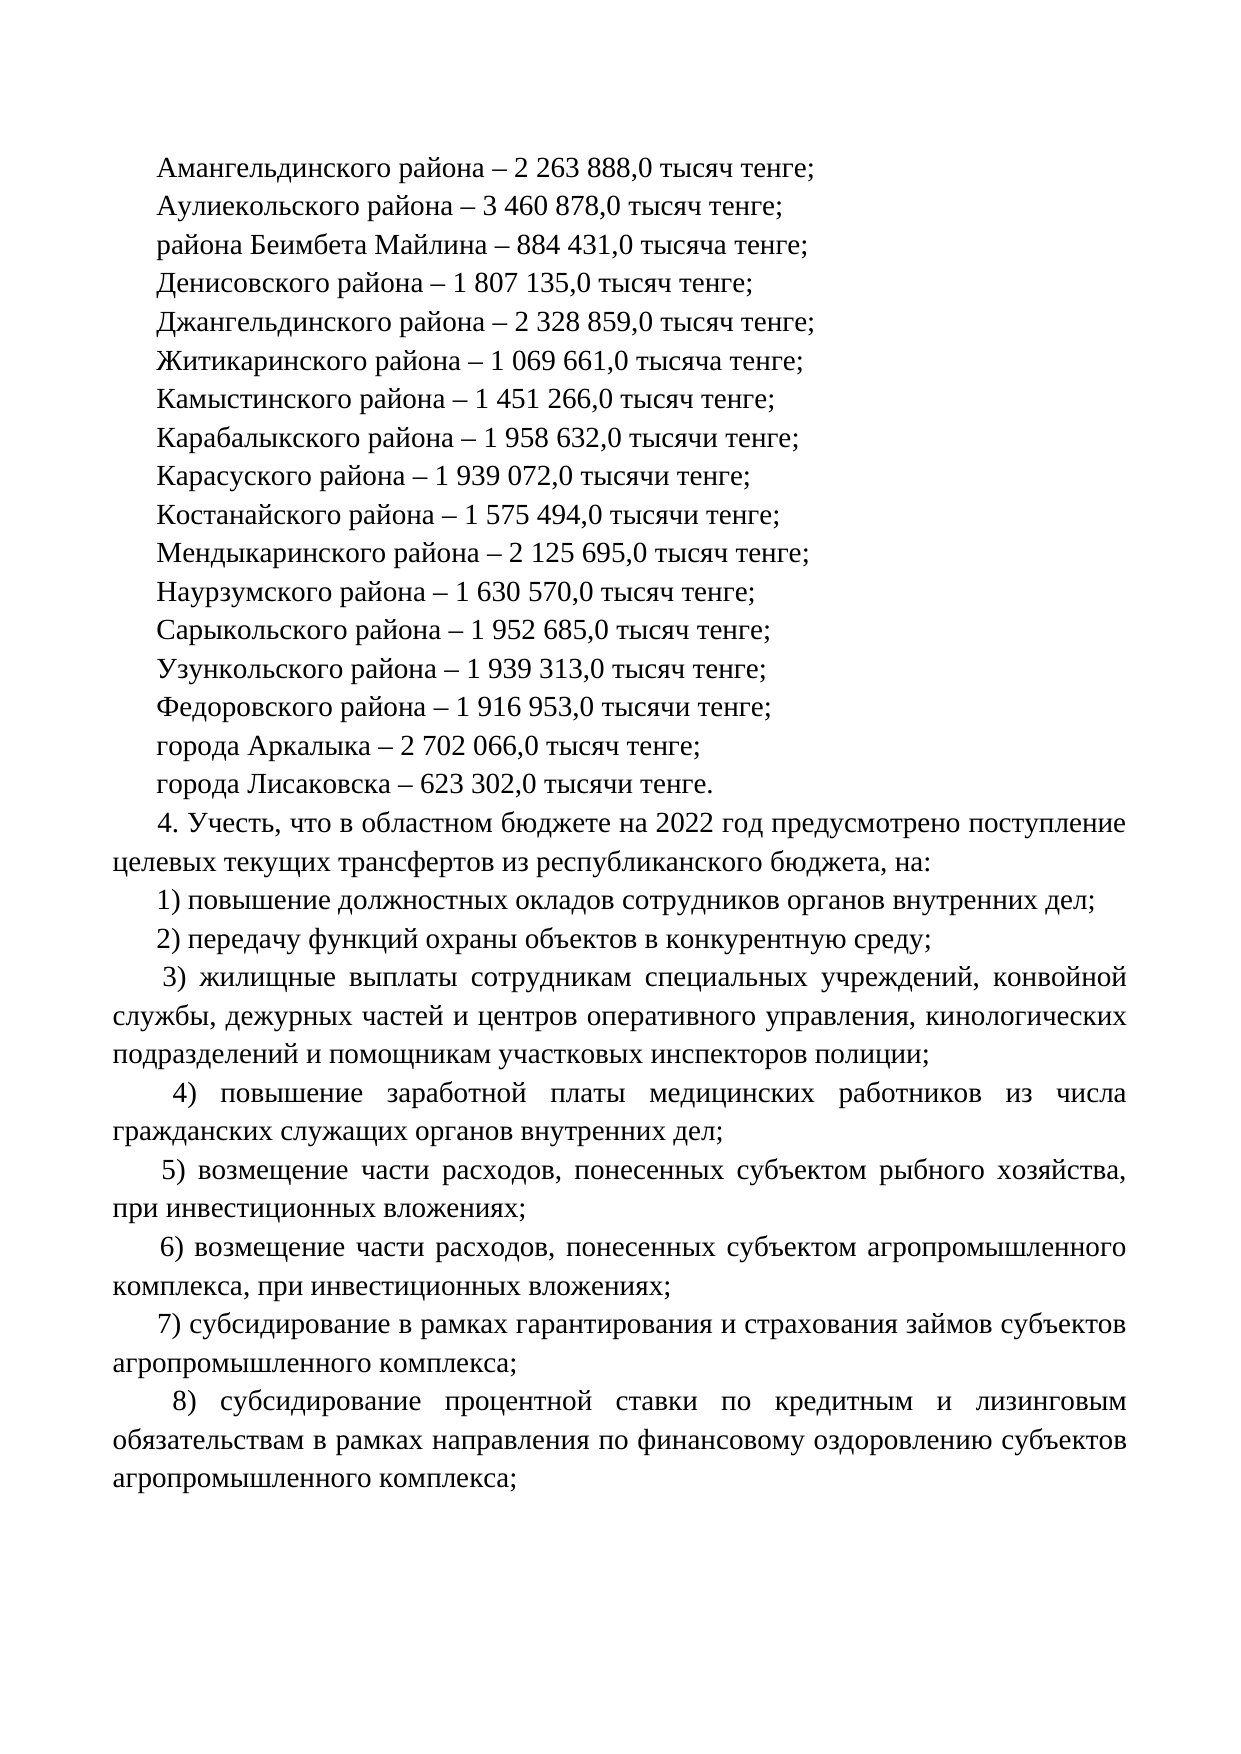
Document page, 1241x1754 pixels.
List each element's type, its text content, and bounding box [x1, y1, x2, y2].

text Мендыкаринского района – 2 125 695,0 тысяч тенге; [112, 535, 1128, 569]
text 8) субсидирование процентной ставки по кредитным и лизинговым обязательствам в рамках направления по финансовому оздоровлению субъектов агропромышленного комплекса; [112, 1383, 1128, 1494]
text 3) жилищные выплаты сотрудникам специальных учреждений, конвойной службы, дежурных частей и центров оперативного управления, кинологических подразделений и помощникам участковых инспекторов полиции; [112, 959, 1128, 1070]
text Денисовского района – 1 807 135,0 тысяч тенге; [112, 266, 1128, 299]
text Камыстинского района – 1 451 266,0 тысяч тенге; [112, 381, 1128, 415]
text города Аркалыка – 2 702 066,0 тысяч тенге; [112, 728, 1128, 762]
text района Беимбета Майлина – 884 431,0 тысяча тенге; [112, 227, 1128, 261]
text 1) повышение должностных окладов сотрудников органов внутренних дел; [112, 882, 1128, 916]
text 2) передачу функций охраны объектов в конкурентную среду; [112, 921, 1128, 954]
text 4. Учесть, что в областном бюджете на 2022 год предусмотрено поступление целевых текущих трансфертов из республиканского бюджета, на: [112, 805, 1128, 877]
text Карасуского района – 1 939 072,0 тысячи тенге; [112, 458, 1128, 492]
text Наурзумского района – 1 630 570,0 тысяч тенге; [112, 574, 1128, 607]
text Федоровского района – 1 916 953,0 тысячи тенге; [112, 689, 1128, 723]
text 6) возмещение части расходов, понесенных субъектом агропромышленного комплекса, при инвестиционных вложениях; [112, 1229, 1128, 1301]
text 5) возмещение части расходов, понесенных субъектом рыбного хозяйства, при инвестиционных вложениях; [112, 1152, 1128, 1224]
text Сарыкольского района – 1 952 685,0 тысяч тенге; [112, 612, 1128, 646]
text Узункольского района – 1 939 313,0 тысяч тенге; [112, 651, 1128, 684]
text 7) субсидирование в рамках гарантирования и страхования займов субъектов агропромышленного комплекса; [112, 1306, 1128, 1378]
text Костанайского района – 1 575 494,0 тысячи тенге; [112, 497, 1128, 530]
text Карабалыкского района – 1 958 632,0 тысячи тенге; [112, 420, 1128, 453]
text Амангельдинского района – 2 263 888,0 тысяч тенге; [112, 150, 1128, 183]
text Житикаринского района – 1 069 661,0 тысяча тенге; [112, 343, 1128, 376]
text Джангельдинского района – 2 328 859,0 тысяч тенге; [112, 304, 1128, 338]
text Аулиекольского района – 3 460 878,0 тысяч тенге; [112, 188, 1128, 222]
text 4) повышение заработной платы медицинских работников из числа гражданских служащих органов внутренних дел; [112, 1075, 1128, 1147]
text города Лисаковска – 623 302,0 тысячи тенге. [112, 767, 1128, 800]
